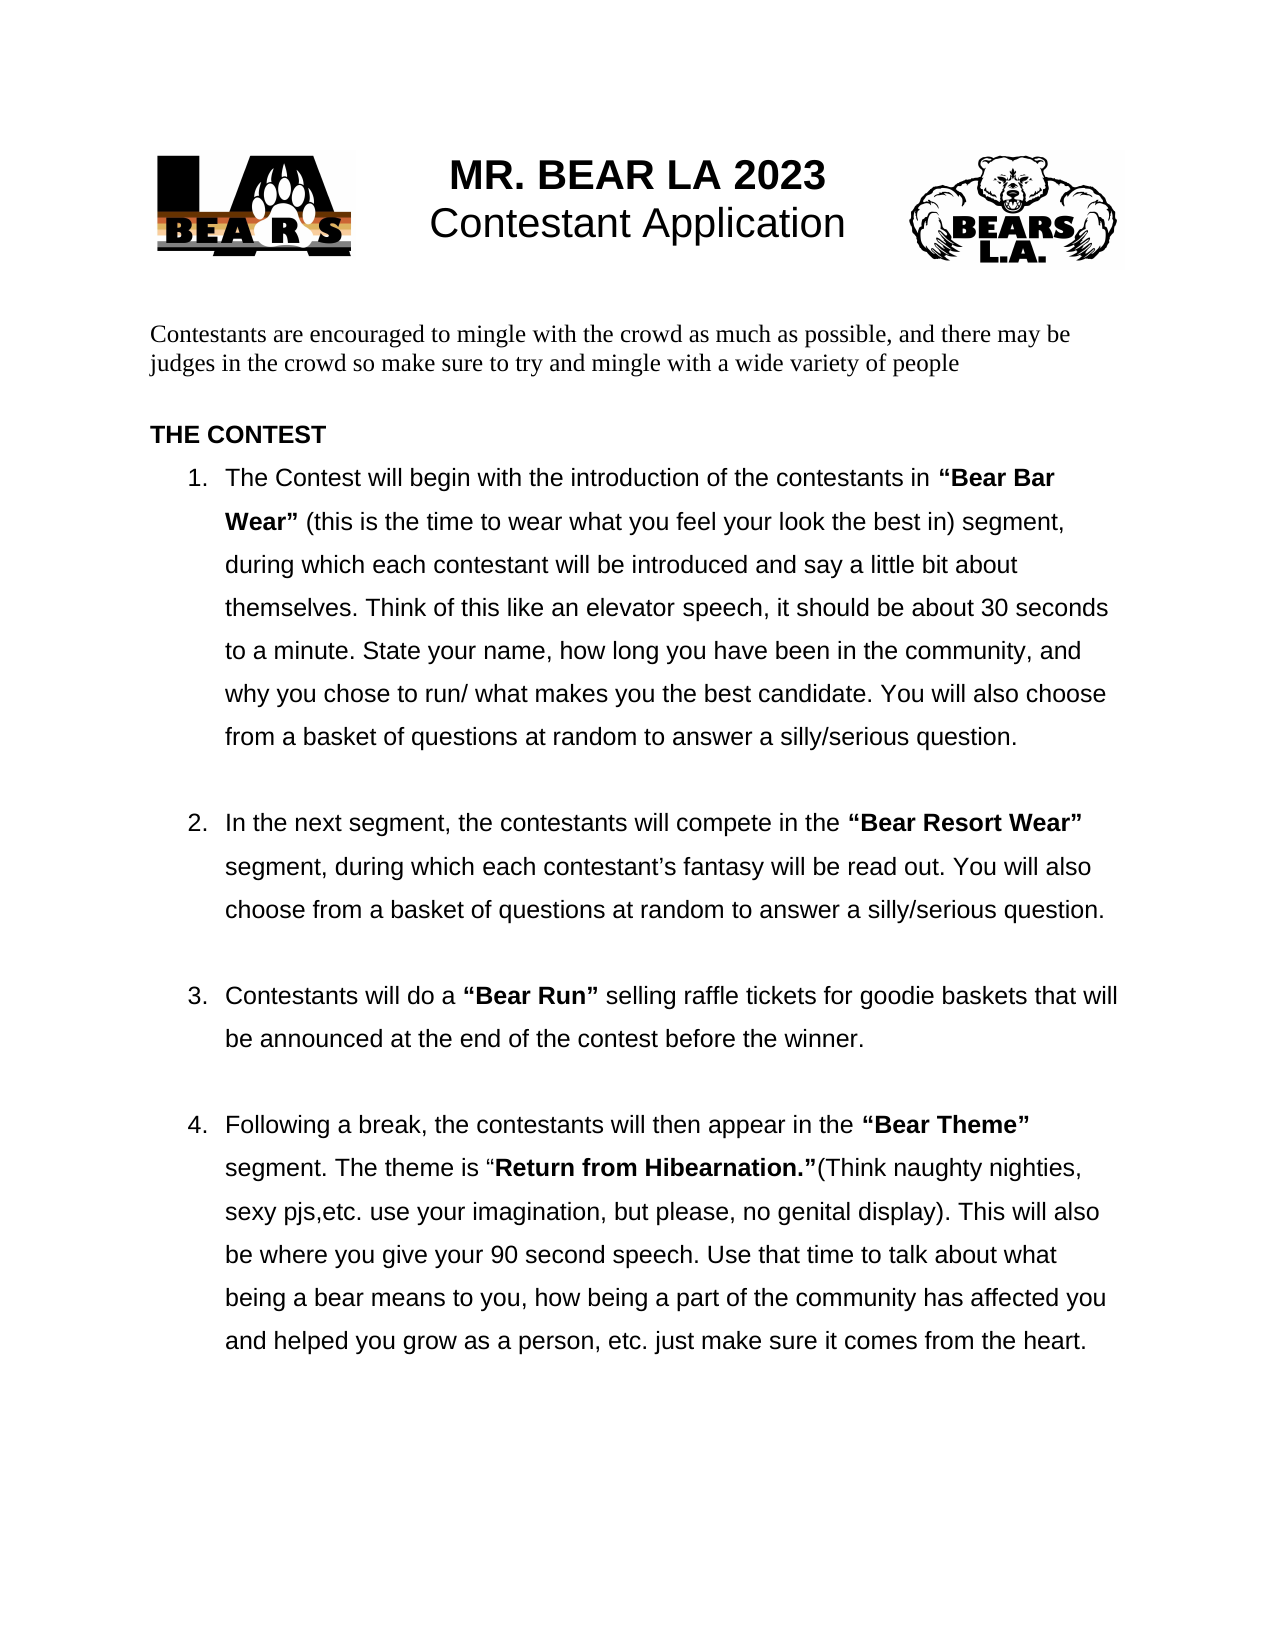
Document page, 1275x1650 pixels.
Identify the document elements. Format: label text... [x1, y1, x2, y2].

picture [150, 150, 357, 260]
picture [900, 150, 1125, 270]
list Following a break, the contestants will then appear in the “Bear Theme” segment. The theme is “Return from Hibearnation.”(Think naughty nighties, sexy pjs,etc. use your imagination, but please, no genital display). This will also be where you give your 90 second speech. Use that time to talk about what being a bear means to you, how being a part of the community has affected you and helped you grow as a person, etc. just make sure it comes from the heart. [187, 1110, 1125, 1354]
subtitle THE CONTEST [150, 420, 1125, 449]
list In the next segment, the contestants will compete in the “Bear Resort Wear” segment, during which each contestant’s fantasy will be read out. You will also choose from a basket of questions at random to answer a silly/serious question. [187, 808, 1125, 923]
list The Contest will begin with the introduction of the contestants in “Bear Bar Wear” (this is the time to wear what you feel your look the best in) segment, during which each contestant will be introduced and say a little bit about themselves. Think of this like an elevator speech, it should be about 30 seconds to a minute. State your name, how long you have been in the community, and why you chose to run/ what makes you the best candidate. You will also choose from a basket of questions at random to answer a silly/serious question. [187, 463, 1125, 751]
list Contestants will do a “Bear Run” selling raffle tickets for goodie baskets that will be announced at the end of the contest before the winner. [187, 981, 1125, 1053]
